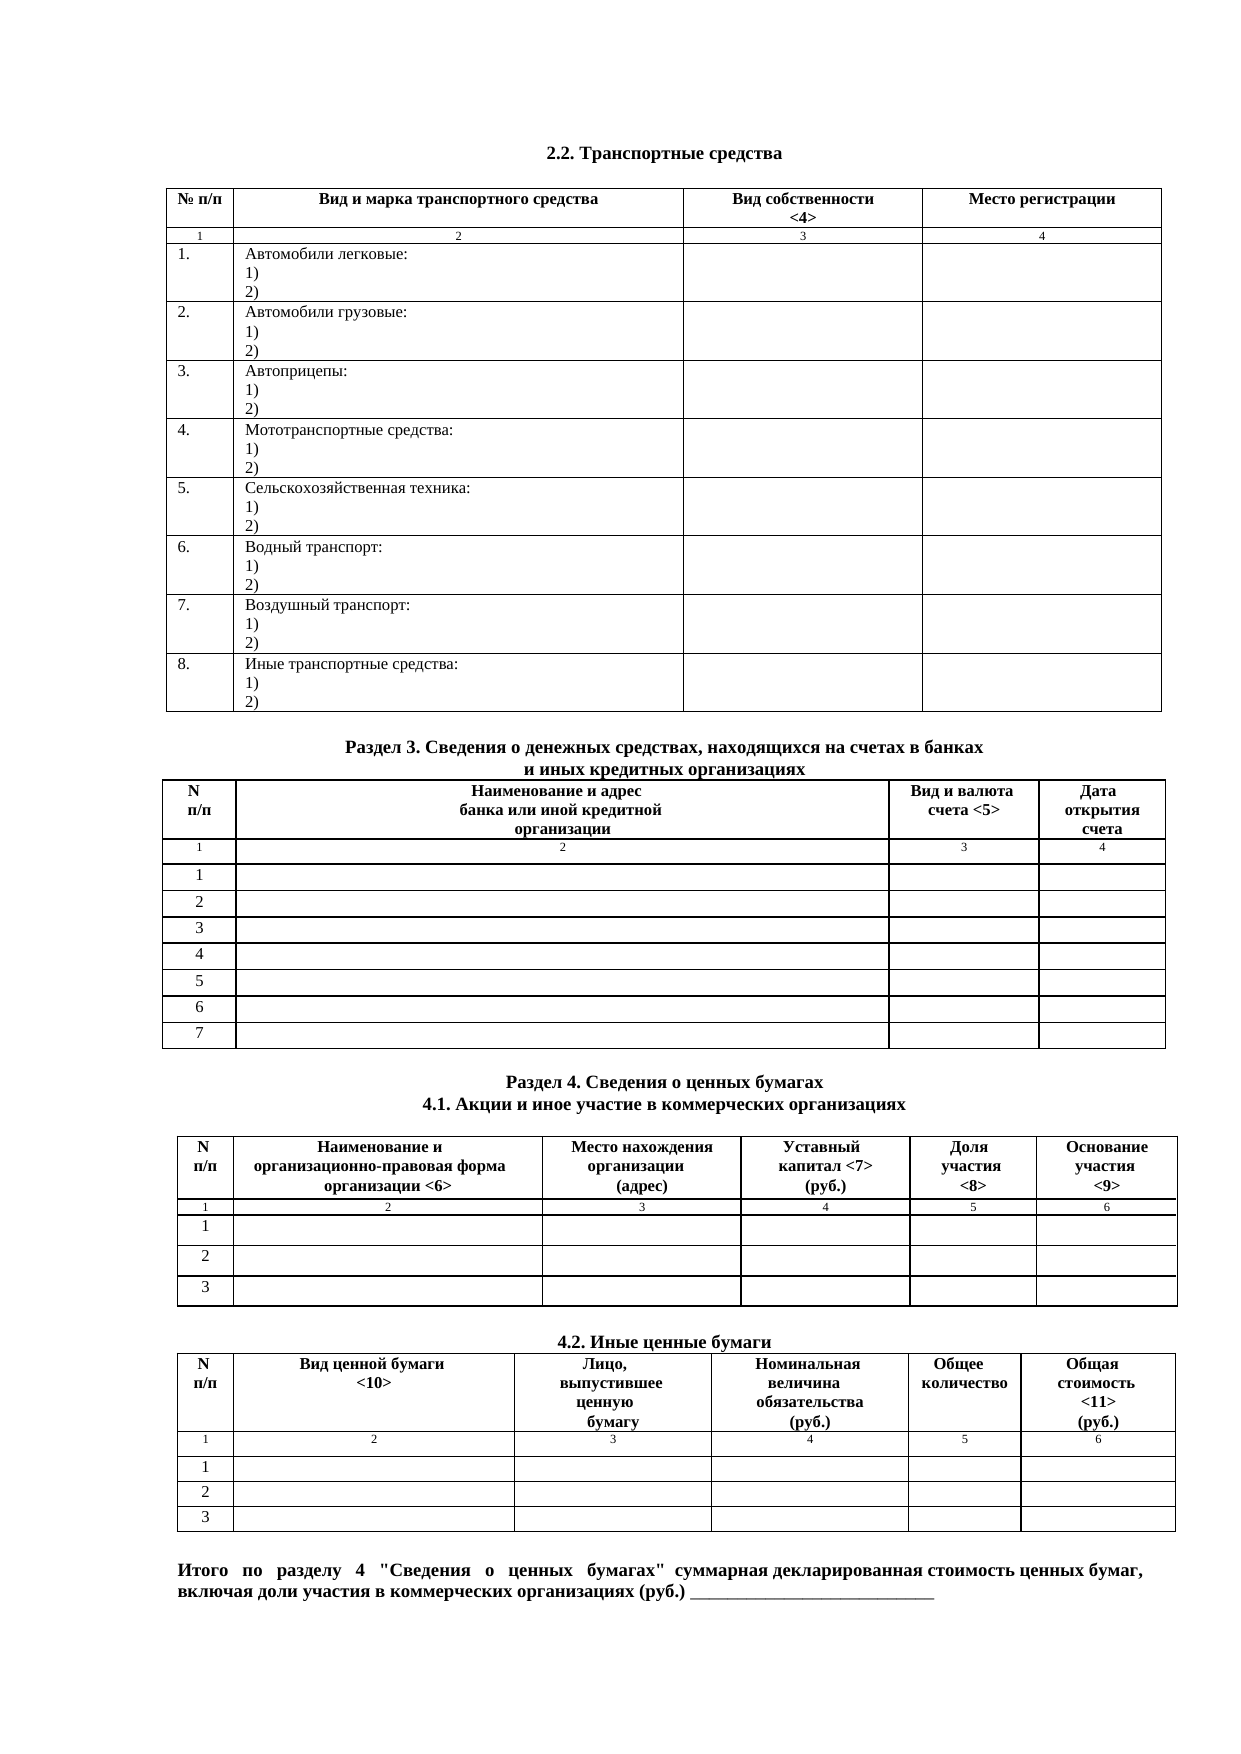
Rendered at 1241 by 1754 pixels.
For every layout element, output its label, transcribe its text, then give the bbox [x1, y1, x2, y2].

table_cell 7 [163, 1023, 235, 1048]
table_header Наименование и адрес банка или иной кредитной организации [237, 781, 888, 838]
table_cell 1 [167, 228, 233, 243]
table_header № п/п [167, 189, 233, 227]
table_cell [742, 1277, 909, 1305]
table_header Вид и марка транспортного средства [234, 189, 683, 227]
table_cell 2 [234, 1432, 514, 1456]
table_header Вид и валюта счета <5> [890, 781, 1038, 838]
table_header Наименование и организационно-правовая форма организации <6> [234, 1137, 542, 1198]
table_cell [909, 1457, 1020, 1481]
table_header Вид собственности <4> [684, 189, 922, 227]
text Итого по разделу 4 "Сведения о ценных бумагах" суммарная декларированная стоимость ценных бумаг, включая доли участия в коммерческих организациях (руб.) __________________________ [177, 1558, 1152, 1602]
table_cell 3 [515, 1432, 711, 1456]
table_cell [1040, 891, 1165, 916]
table_cell 1 [178, 1432, 233, 1456]
table_cell [890, 1023, 1038, 1048]
table_cell [237, 865, 888, 889]
table_cell [167, 302, 233, 360]
table_header N п/п [178, 1137, 233, 1198]
table_cell [167, 361, 233, 418]
text и иных кредитных организациях [177, 758, 1152, 779]
table_cell Воздушный транспорт: 1) 2) [234, 595, 683, 652]
table_cell 4 [712, 1432, 908, 1456]
text 4.2. Иные ценные бумаги [177, 1331, 1152, 1352]
table_cell [712, 1457, 908, 1481]
table_cell 1 [163, 865, 235, 889]
table_cell [1022, 1507, 1175, 1531]
table_cell [234, 1277, 542, 1305]
table_cell 4 [742, 1200, 909, 1214]
table_header N п/п [163, 781, 235, 838]
table_cell [923, 536, 1161, 594]
table_cell 5 [163, 970, 235, 995]
text Раздел 3. Сведения о денежных средствах, находящихся на счетах в банках [177, 736, 1152, 758]
table_cell 4 [923, 228, 1161, 243]
table_header N п/п [178, 1354, 233, 1431]
table_cell [234, 1457, 514, 1481]
table_cell [923, 478, 1161, 535]
table_cell [1037, 1214, 1177, 1244]
table_header Общее количество [909, 1354, 1020, 1431]
table_header Основание участия <9> [1037, 1137, 1177, 1198]
table_cell [543, 1277, 740, 1305]
table_cell [543, 1246, 740, 1275]
table_cell [543, 1216, 740, 1244]
table_cell [1037, 1275, 1177, 1305]
table_cell [684, 244, 922, 301]
table_cell [890, 918, 1038, 942]
table_cell [911, 1216, 1036, 1244]
table_cell Автоприцепы: 1) 2) [234, 361, 683, 418]
table_cell [923, 654, 1161, 711]
table_cell 3 [543, 1200, 740, 1214]
table_cell [684, 595, 922, 652]
table_cell [167, 478, 233, 535]
table_cell 3 [890, 840, 1038, 863]
table_header Уставный капитал <7> (руб.) [742, 1137, 909, 1198]
table_cell 6 [1037, 1198, 1177, 1214]
table_cell [1040, 865, 1165, 889]
table_cell [742, 1216, 909, 1244]
table_cell [1040, 944, 1165, 969]
table_cell [684, 536, 922, 594]
table_cell [923, 419, 1161, 477]
table_cell [890, 997, 1038, 1021]
table_cell [237, 944, 888, 969]
table_cell [515, 1507, 711, 1531]
table_cell 4 [163, 944, 235, 969]
table_cell [684, 478, 922, 535]
table_cell [237, 918, 888, 942]
table_cell 1 [178, 1457, 233, 1481]
table_cell 2 [178, 1246, 233, 1275]
table_cell [1040, 918, 1165, 942]
table_cell [237, 970, 888, 995]
table_cell [234, 1507, 514, 1531]
table_cell [923, 244, 1161, 301]
table_cell [923, 361, 1161, 418]
table_cell 4 [1040, 840, 1165, 863]
table_cell [167, 244, 233, 301]
table_cell 5 [909, 1432, 1020, 1456]
table_cell [515, 1482, 711, 1506]
table_cell [712, 1507, 908, 1531]
text 2.2. Транспортные средства [177, 142, 1152, 164]
table_cell [1022, 1457, 1175, 1481]
table_cell 1 [178, 1200, 233, 1214]
table_cell 6 [1022, 1432, 1175, 1456]
table_cell [234, 1216, 542, 1244]
table_header Вид ценной бумаги <10> [234, 1354, 514, 1431]
table_cell [684, 361, 922, 418]
table_header Доля участия <8> [911, 1137, 1036, 1198]
table_cell 2 [163, 891, 235, 916]
table_header Дата открытия счета [1040, 781, 1165, 838]
table_cell [234, 1482, 514, 1506]
table_cell [684, 654, 922, 711]
table_cell [1037, 1245, 1177, 1275]
table_cell 2 [237, 840, 888, 863]
table_cell [237, 997, 888, 1021]
table_cell 1 [163, 840, 235, 863]
table_cell [909, 1507, 1020, 1531]
table_cell [1022, 1482, 1175, 1506]
text 4.1. Акции и иное участие в коммерческих организациях [177, 1092, 1152, 1114]
table_cell [923, 302, 1161, 360]
table_cell 3 [178, 1507, 233, 1531]
table_cell [890, 891, 1038, 916]
table_cell 2 [234, 1200, 542, 1214]
table_cell 2 [234, 228, 683, 243]
table_cell [237, 1023, 888, 1048]
table_cell [1040, 997, 1165, 1021]
table_cell [911, 1277, 1036, 1305]
table_cell [167, 419, 233, 477]
table_header Место регистрации [923, 189, 1161, 227]
table_cell [684, 302, 922, 360]
table_cell [237, 891, 888, 916]
table_cell [712, 1482, 908, 1506]
table_cell Автомобили грузовые: 1) 2) [234, 302, 683, 360]
table_cell Автомобили легковые: 1) 2) [234, 244, 683, 301]
table_header Номинальная величина обязательства (руб.) [712, 1354, 908, 1431]
table_cell 6 [163, 997, 235, 1021]
table_cell [909, 1482, 1020, 1506]
table_cell [890, 865, 1038, 889]
text Раздел 4. Сведения о ценных бумагах [177, 1071, 1152, 1092]
table_cell [911, 1246, 1036, 1275]
table_cell [167, 654, 233, 711]
table_cell [684, 419, 922, 477]
table_cell [1040, 970, 1165, 995]
table_cell Водный транспорт: 1) 2) [234, 536, 683, 594]
table_cell 3 [684, 228, 922, 243]
table_cell Иные транспортные средства: 1) 2) [234, 654, 683, 711]
table_cell [923, 595, 1161, 652]
table_cell 3 [178, 1277, 233, 1305]
table_cell Мототранспортные средства: 1) 2) [234, 419, 683, 477]
table_cell 1 [178, 1216, 233, 1244]
table_cell [515, 1457, 711, 1481]
table_header Место нахождения организации (адрес) [543, 1137, 740, 1198]
table_cell [890, 944, 1038, 969]
table_cell 3 [163, 918, 235, 942]
table_cell [890, 970, 1038, 995]
table_cell Сельскохозяйственная техника: 1) 2) [234, 478, 683, 535]
table_cell [167, 595, 233, 652]
table_cell 5 [911, 1200, 1036, 1214]
table_cell [234, 1246, 542, 1275]
table_cell 2 [178, 1482, 233, 1506]
table_header Лицо, выпустившее ценную бумагу [515, 1354, 711, 1431]
table_cell [167, 536, 233, 594]
table_cell [1040, 1023, 1165, 1048]
table_header Общая стоимость <11> (руб.) [1022, 1354, 1175, 1431]
table_cell [742, 1246, 909, 1275]
